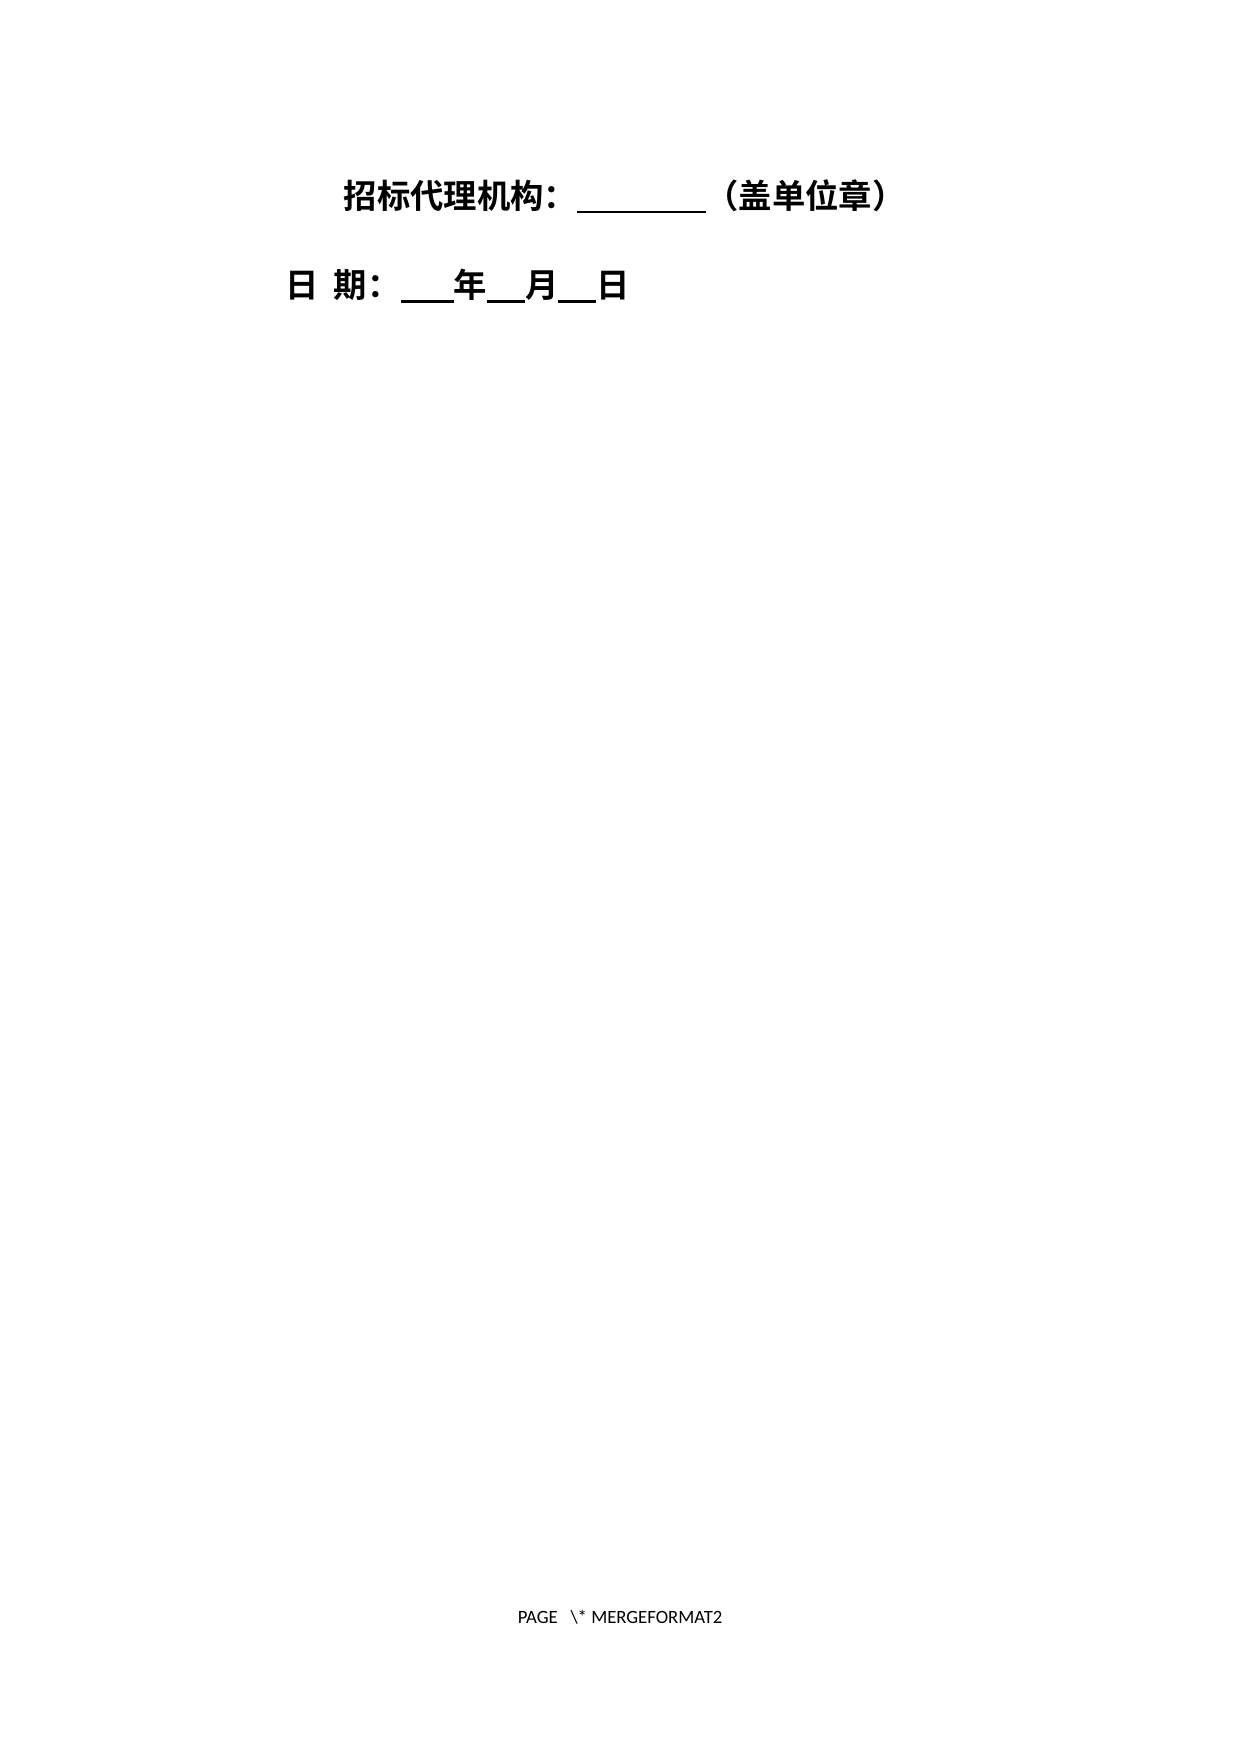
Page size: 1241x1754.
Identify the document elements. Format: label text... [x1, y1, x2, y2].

text 日 期： 年 月 日 [118, 250, 1122, 315]
text 招标代理机构： （盖单位章） [118, 161, 1122, 226]
